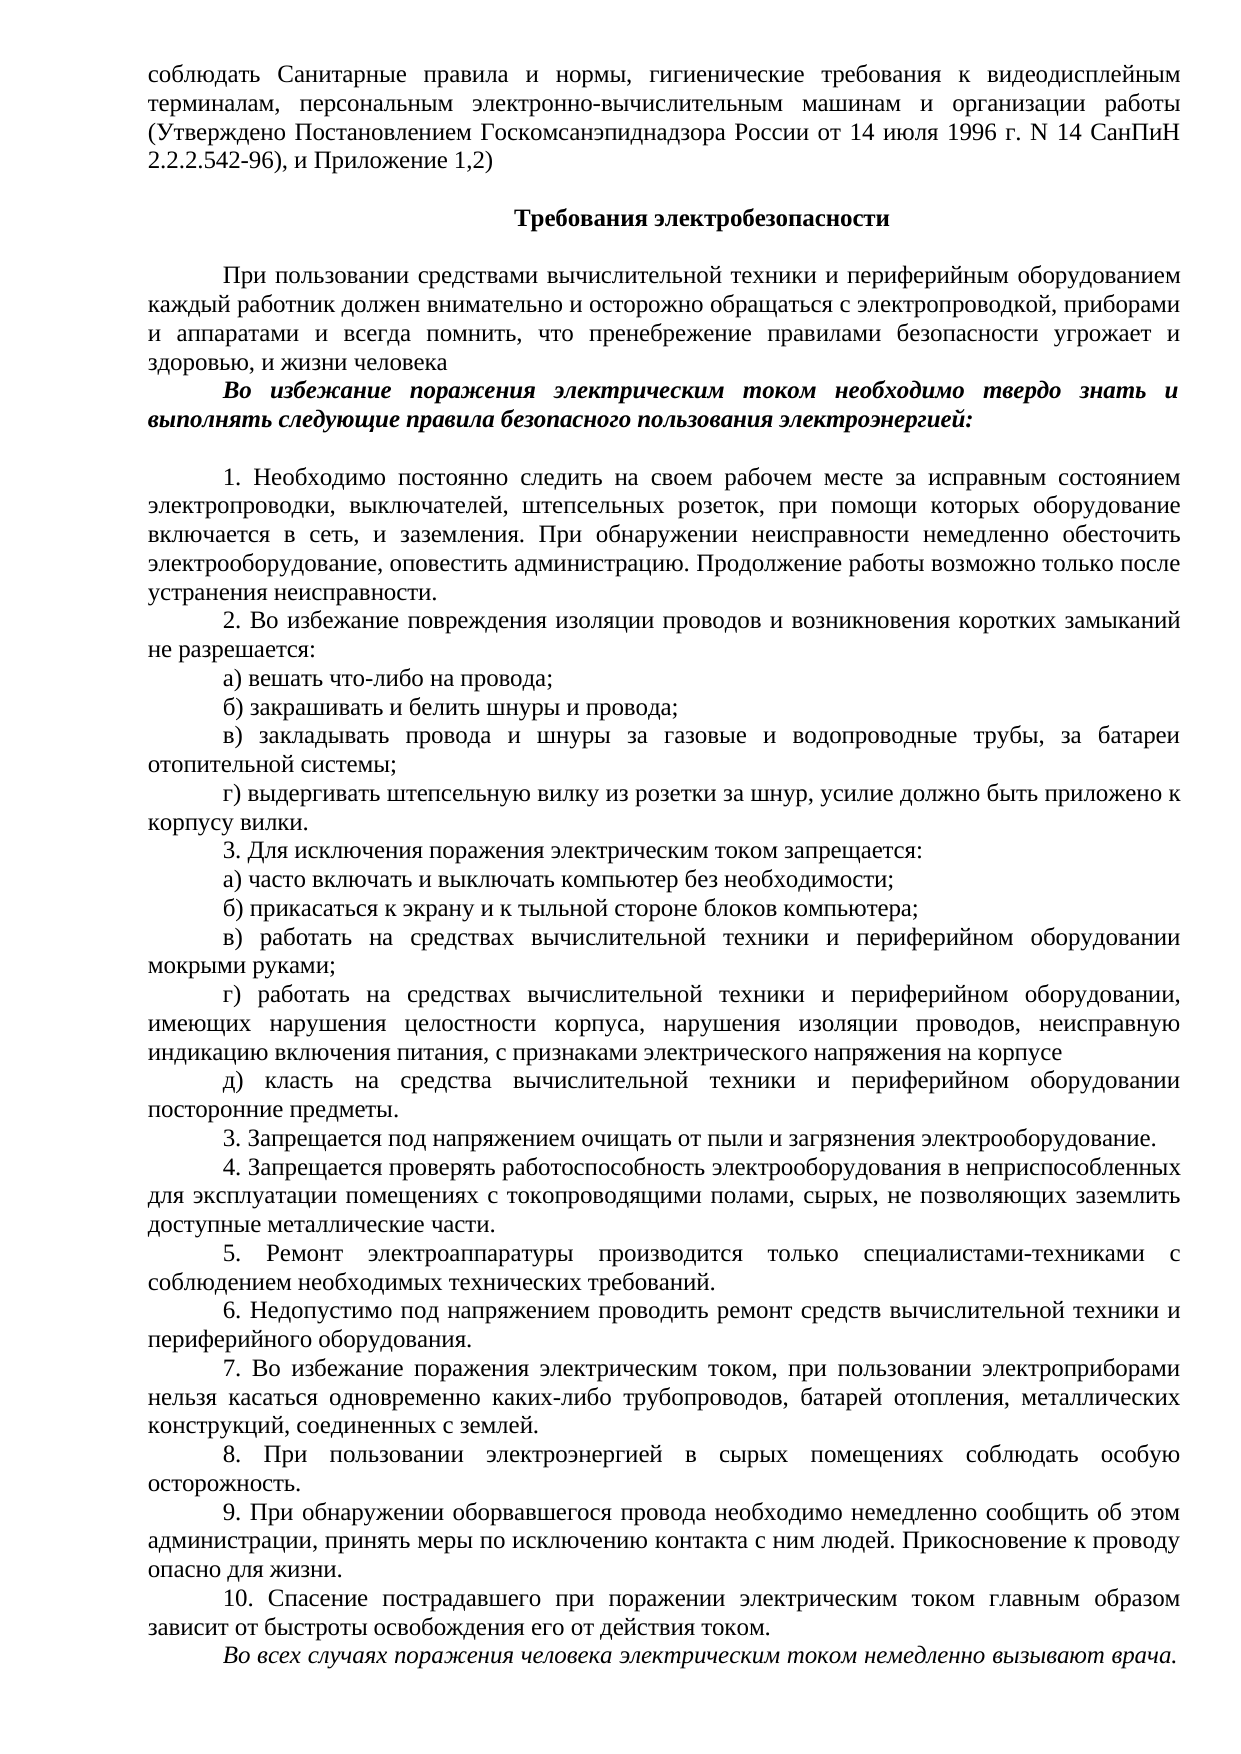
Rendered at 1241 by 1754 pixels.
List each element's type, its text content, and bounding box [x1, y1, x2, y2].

text г) выдергивать штепсельную вилку из розетки за шнур, усилие должно быть приложено к корпусу вилки. [148, 778, 1181, 835]
text 10. Спасение пострадавшего при поражении электрическим током главным образом зависит от быстроты освобождения его от действия током. [148, 1583, 1181, 1640]
text б) закрашивать и белить шнуры и провода; [148, 692, 1181, 720]
text 5. Ремонт электроаппаратуры производится только специалистами-техниками с соблюдением необходимых технических требований. [148, 1238, 1181, 1295]
text г) работать на средствах вычислительной техники и периферийном оборудовании, имеющих нарушения целостности корпуса, нарушения изоляции проводов, неисправную индикацию включения питания, с признаками электрического напряжения на корпусе [148, 979, 1181, 1065]
text в) работать на средствах вычислительной техники и периферийном оборудовании мокрыми руками; [148, 922, 1181, 979]
text 7. Во избежание поражения электрическим током, при пользовании электроприборами нельзя касаться одновременно каких-либо трубопроводов, батарей отопления, металлических конструкций, соединенных с землей. [148, 1353, 1181, 1439]
text в) закладывать провода и шнуры за газовые и водопроводные трубы, за батареи отопительной системы; [148, 720, 1181, 778]
text б) прикасаться к экрану и к тыльной стороне блоков компьютера; [148, 893, 1181, 922]
text Требования электробезопасности [148, 203, 1181, 232]
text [148, 1640, 1181, 1669]
text 3. Запрещается под напряжением очищать от пыли и загрязнения электрооборудование. [148, 1123, 1181, 1152]
text Во избежание поражения электрическим током необходимо твердо знать и выполнять следующие правила безопасного пользования электроэнергией: [148, 375, 1181, 433]
text 6. Недопустимо под напряжением проводить ремонт средств вычислительной техники и периферийного оборудования. [148, 1295, 1181, 1353]
text а) вешать что-либо на провода; [148, 663, 1181, 692]
text 3. Для исключения поражения электрическим током запрещается: [148, 835, 1181, 864]
text 9. При обнаружении оборвавшегося провода необходимо немедленно сообщить об этом администрации, принять меры по исключению контакта с ним людей. Прикосновение к проводу опасно для жизни. [148, 1497, 1181, 1583]
text а) часто включать и выключать компьютер без необходимости; [148, 864, 1181, 893]
text 2. Во избежание повреждения изоляции проводов и возникновения коротких замыканий не разрешается: [148, 605, 1181, 663]
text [148, 59, 1181, 174]
text 1. Необходимо постоянно следить на своем рабочем месте за исправным состоянием электропроводки, выключателей, штепсельных розеток, при помощи которых оборудование включается в сеть, и заземления. При обнаружении неисправности немедленно обесточить электрооборудование, оповестить администрацию. Продолжение работы возможно только после устранения неисправности. [148, 462, 1181, 605]
text д) класть на средства вычислительной техники и периферийном оборудовании посторонние предметы. [148, 1065, 1181, 1123]
text При пользовании средствами вычислительной техники и периферийным оборудованием каждый работник должен внимательно и осторожно обращаться с электропроводкой, приборами и аппаратами и всегда помнить, что пренебрежение правилами безопасности угрожает и здоровью, и жизни человека [148, 260, 1181, 375]
text 8. При пользовании электроэнергией в сырых помещениях соблюдать особую осторожность. [148, 1439, 1181, 1497]
text 4. Запрещается проверять работоспособность электрооборудования в неприспособленных для эксплуатации помещениях с токопроводящими полами, сырых, не позволяющих заземлить доступные металлические части. [148, 1152, 1181, 1238]
